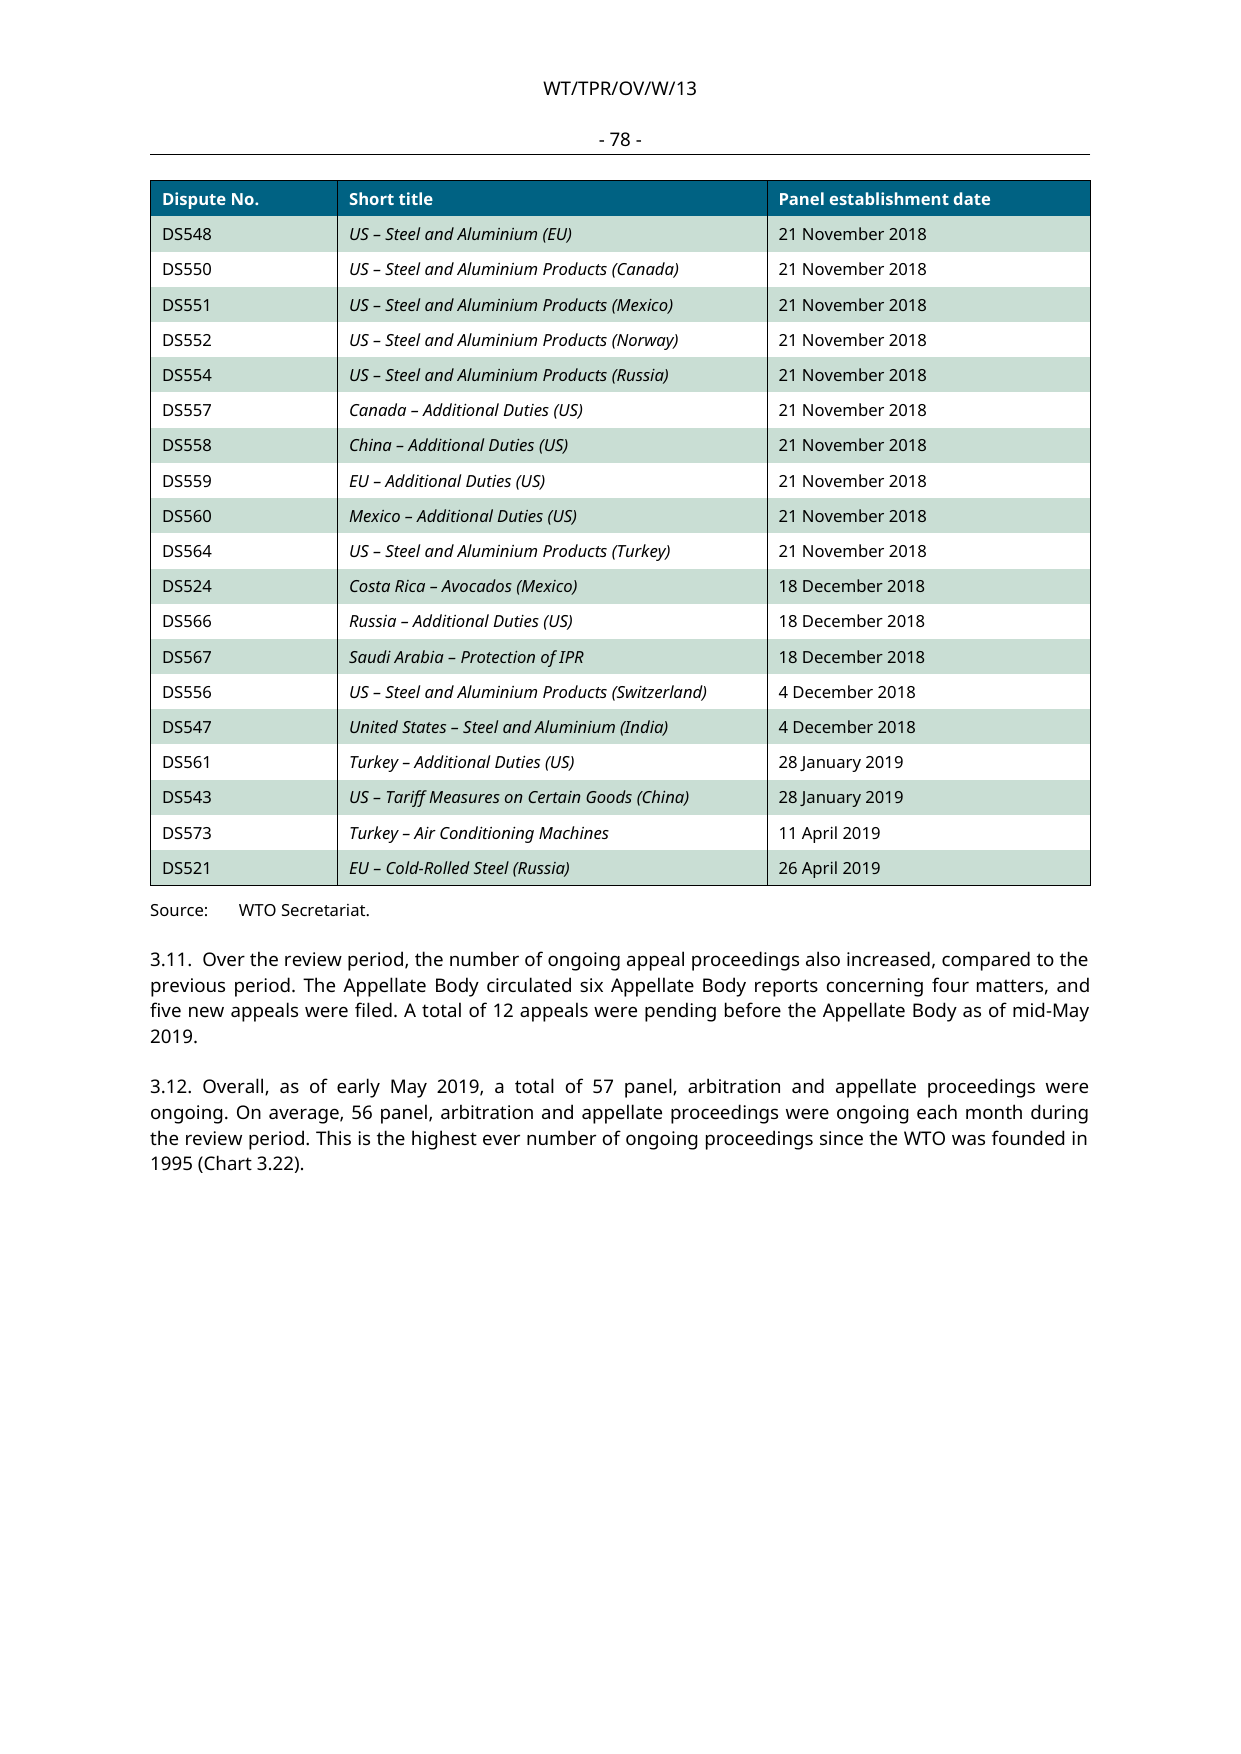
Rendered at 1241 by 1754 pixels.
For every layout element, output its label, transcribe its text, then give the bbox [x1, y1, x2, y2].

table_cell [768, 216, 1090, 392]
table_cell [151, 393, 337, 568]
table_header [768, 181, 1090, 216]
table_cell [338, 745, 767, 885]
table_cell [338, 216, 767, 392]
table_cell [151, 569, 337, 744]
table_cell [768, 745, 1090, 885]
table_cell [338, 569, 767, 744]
text Over the review period, the number of ongoing appeal proceedings also increased, compared to the previous period. The Appellate Body circulated six Appellate Body reports concerning four matters, and five new appeals were filed. A total of 12 appeals were pending before the Appellate Body as of mid-May 2019. [150, 947, 1090, 1049]
text Overall, as of early May 2019, a total of 57 panel, arbitration and appellate proceedings were ongoing. On average, 56 panel, arbitration and appellate proceedings were ongoing each month during the review period. This is the highest ever number of ongoing proceedings since the WTO was founded in 1995 (Chart 3.22). [150, 1074, 1090, 1176]
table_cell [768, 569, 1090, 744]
text Source: WTO Secretariat. [150, 899, 1090, 922]
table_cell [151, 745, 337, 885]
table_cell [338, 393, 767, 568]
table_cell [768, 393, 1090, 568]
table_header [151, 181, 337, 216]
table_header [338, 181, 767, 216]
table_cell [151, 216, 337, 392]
